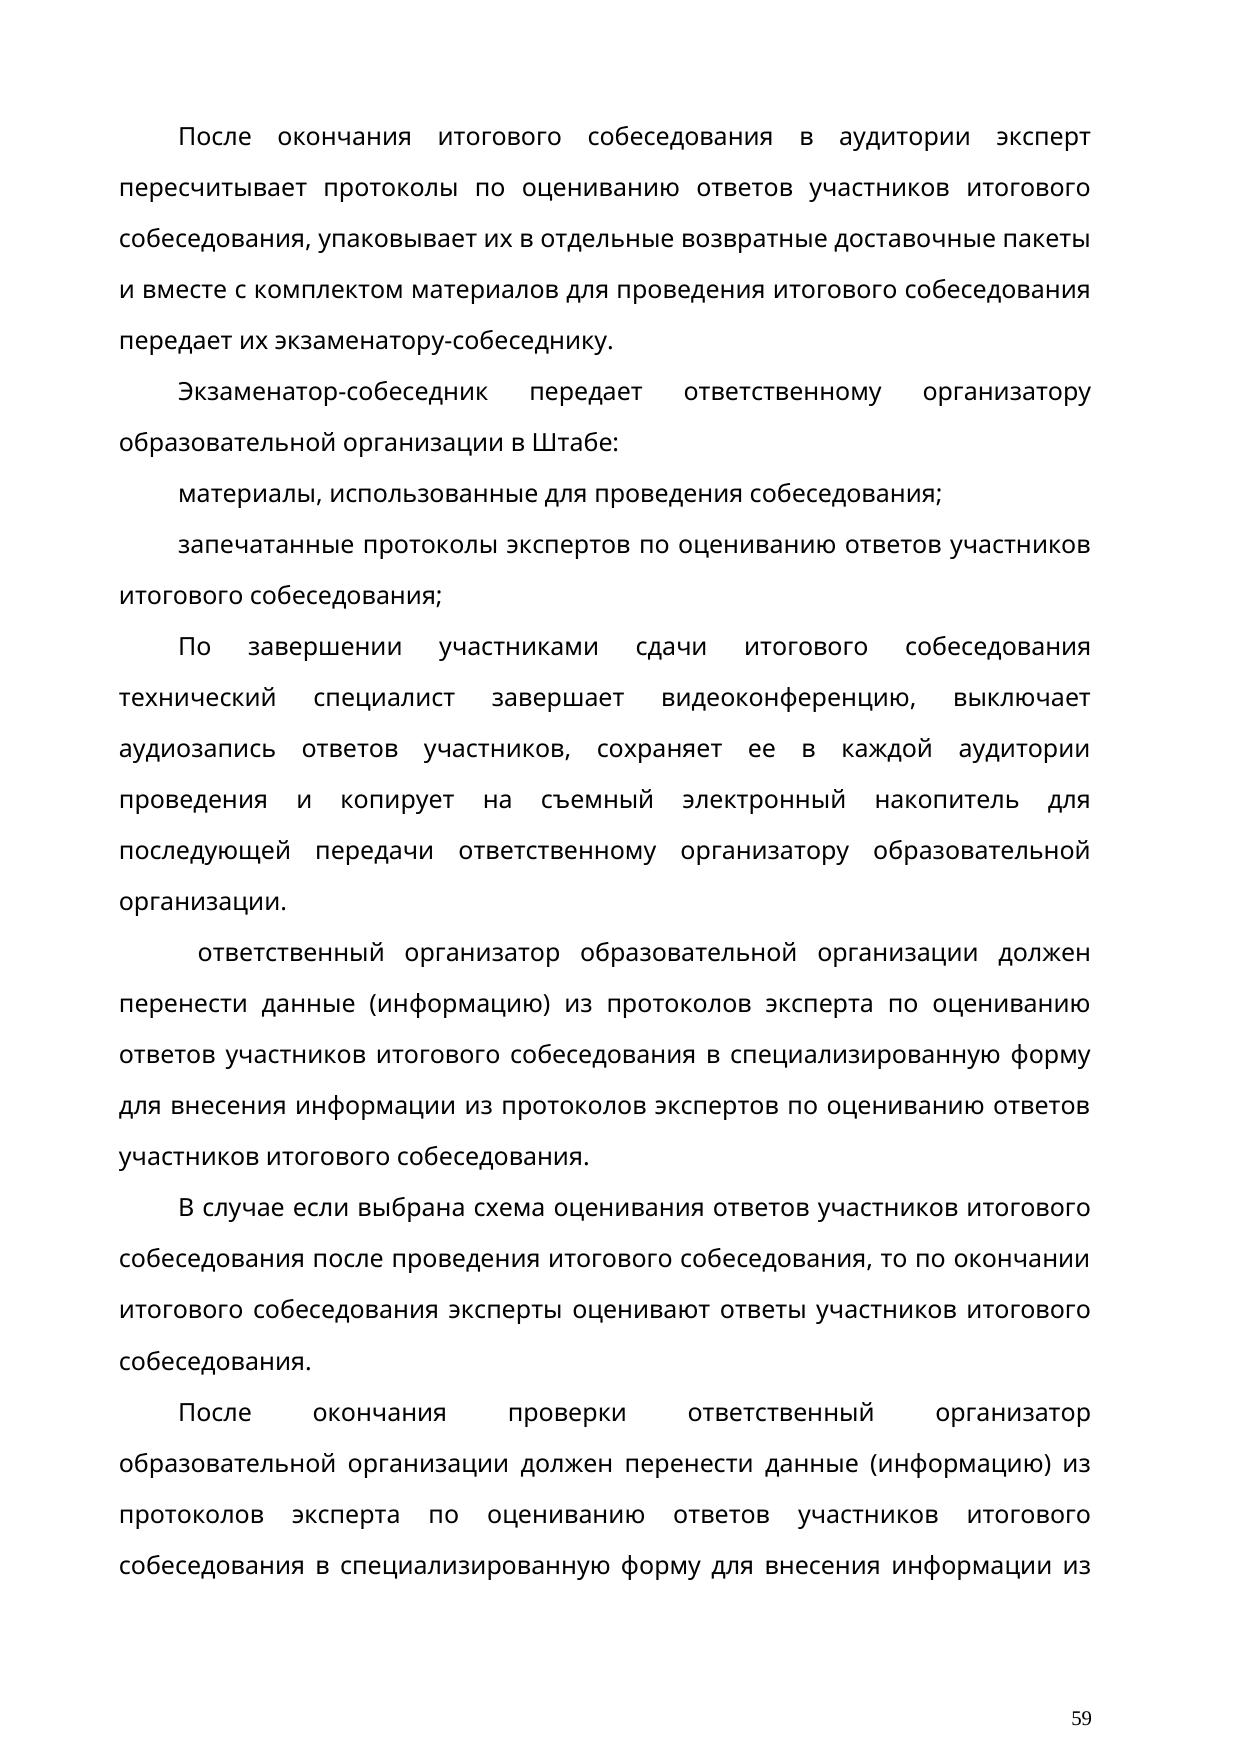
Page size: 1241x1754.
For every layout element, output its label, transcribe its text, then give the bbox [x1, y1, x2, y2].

text Экзаменатор-собеседник передает ответственному организатору образовательной организации в Штабе: [119, 373, 1092, 458]
text запечатанные протоколы экспертов по оцениванию ответов участников итогового собеседования; [119, 527, 1092, 612]
text В случае если выбрана схема оценивания ответов участников итогового собеседования после проведения итогового собеседования, то по окончании итогового собеседования эксперты оценивают ответы участников итогового собеседования. [119, 1190, 1092, 1377]
text По завершении участниками сдачи итогового собеседования технический специалист завершает видеоконференцию, выключает аудиозапись ответов участников, сохраняет ее в каждой аудитории проведения и копирует на съемный электронный накопитель для последующей передачи ответственному организатору образовательной организации. [119, 629, 1092, 918]
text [119, 1394, 1092, 1581]
text После окончания итогового собеседования в аудитории эксперт пересчитывает протоколы по оцениванию ответов участников итогового собеседования, упаковывает их в отдельные возвратные доставочные пакеты и вместе с комплектом материалов для проведения итогового собеседования передает их экзаменатору-собеседнику. [119, 118, 1092, 356]
text материалы, использованные для проведения собеседования; [119, 476, 1092, 509]
text ответственный организатор образовательной организации должен перенести данные (информацию) из протоколов эксперта по оцениванию ответов участников итогового собеседования в специализированную форму для внесения информации из протоколов экспертов по оцениванию ответов участников итогового собеседования. [119, 935, 1092, 1173]
